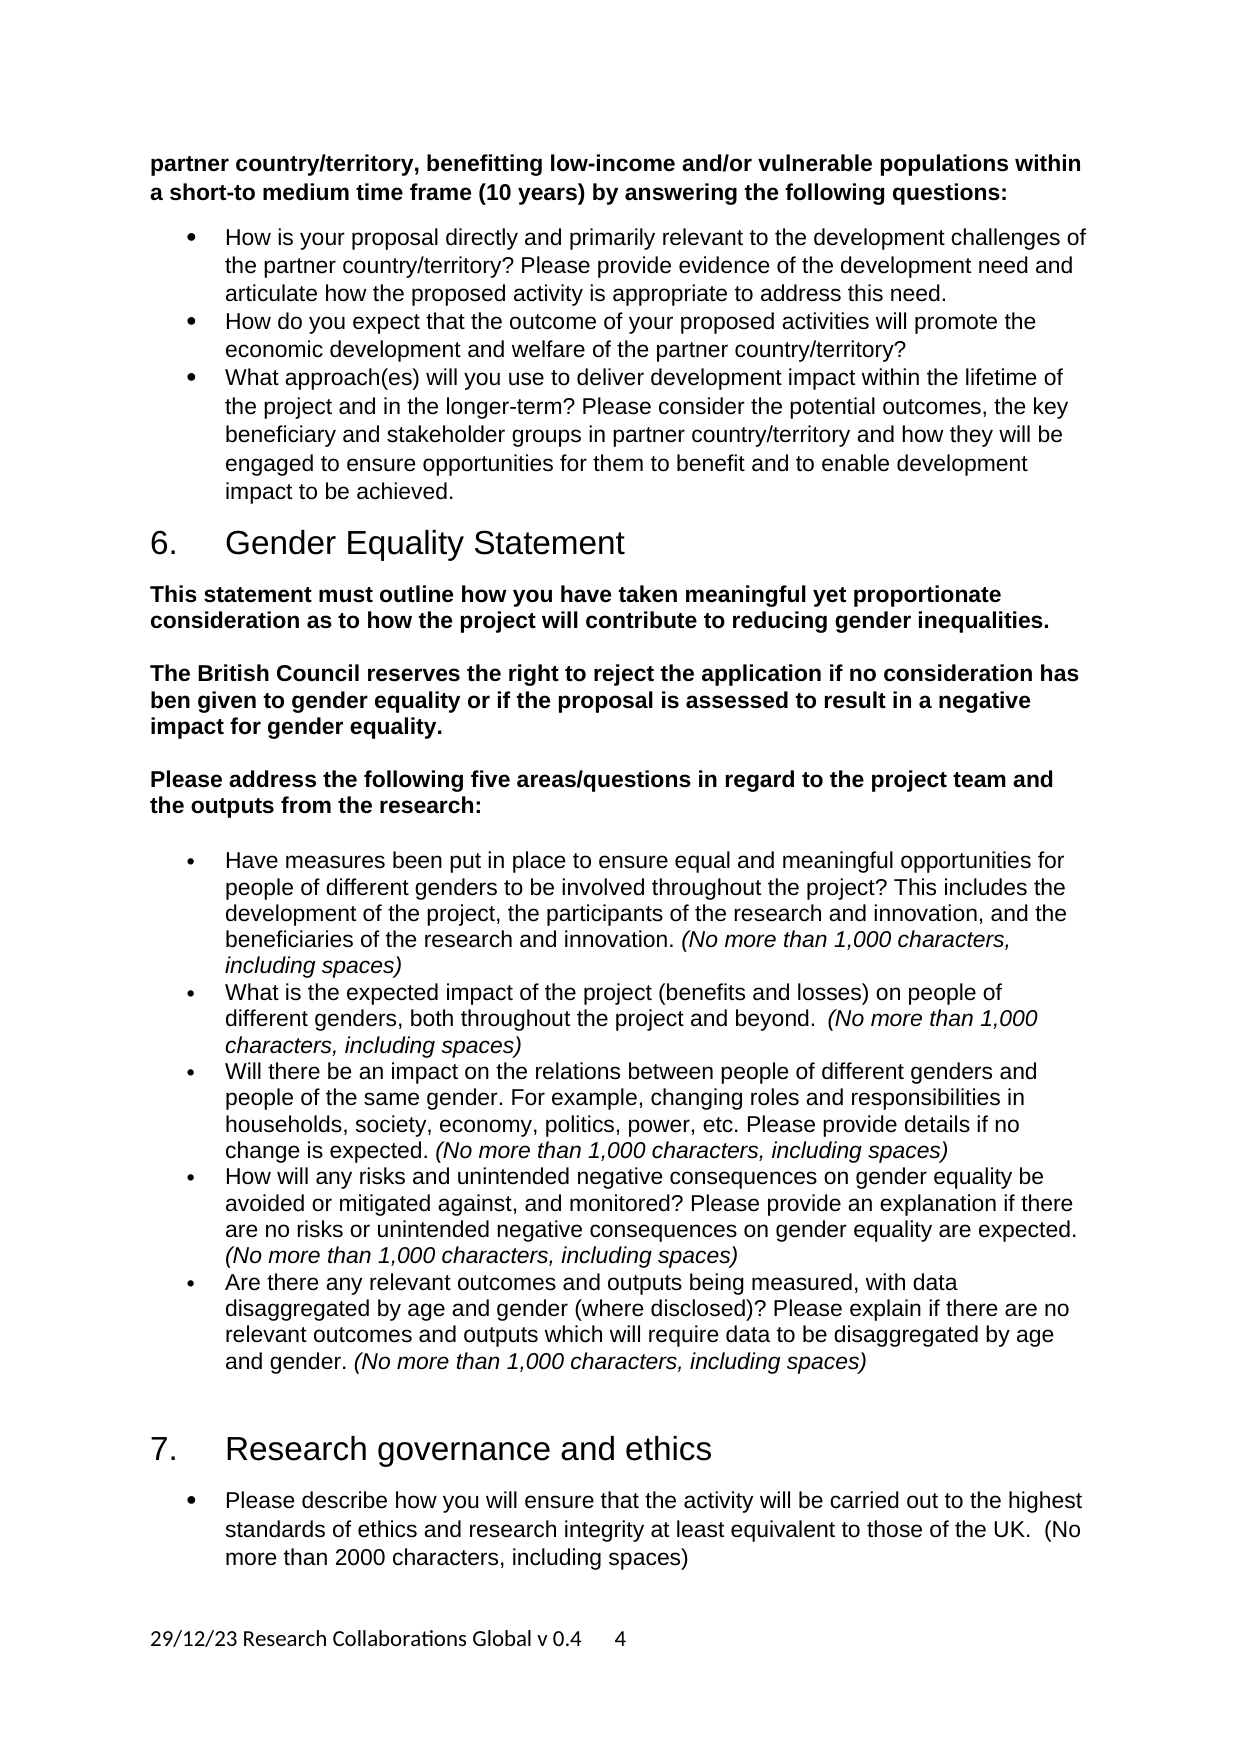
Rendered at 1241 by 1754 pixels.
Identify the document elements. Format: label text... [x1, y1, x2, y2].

list How is your proposal directly and primarily relevant to the development challenges of the partner country/territory? Please provide evidence of the development need and articulate how the proposed activity is appropriate to address this need. [187, 223, 1090, 306]
list Are there any relevant outcomes and outputs being measured, with data disaggregated by age and gender (where disclosed)? Please explain if there are no relevant outcomes and outputs which will require data to be disaggregated by age and gender. (No more than 1,000 characters, including spaces) [187, 1269, 1090, 1374]
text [150, 150, 1090, 205]
list What approach(es) will you use to deliver development impact within the lifetime of the project and in the longer-term? Please consider the potential outcomes, the key beneficiary and stakeholder groups in partner country/territory and how they will be engaged to ensure opportunities for them to benefit and to enable development impact to be achieved. [187, 364, 1090, 504]
text The British Council reserves the right to reject the application if no consideration has ben given to gender equality or if the proposal is assessed to result in a negative impact for gender equality. [150, 660, 1090, 739]
list What is the expected impact of the project (benefits and losses) on people of different genders, both throughout the project and beyond. (No more than 1,000 characters, including spaces) [187, 979, 1090, 1058]
list Please describe how you will ensure that the activity will be carried out to the highest standards of ethics and research integrity at least equivalent to those of the UK. (No more than 2000 characters, including spaces) [187, 1487, 1090, 1571]
text 6. Gender Equality Statement [150, 523, 1090, 561]
list How do you expect that the outcome of your proposed activities will promote the economic development and welfare of the partner country/territory? [187, 308, 1090, 362]
text 7. Research governance and ethics [150, 1429, 1090, 1468]
list How will any risks and unintended negative consequences on gender equality be avoided or mitigated against, and monitored? Please provide an explanation if there are no risks or unintended negative consequences on gender equality are expected. (No more than 1,000 characters, including spaces) [187, 1163, 1090, 1269]
list Have measures been put in place to ensure equal and meaningful opportunities for people of different genders to be involved throughout the project? This includes the development of the project, the participants of the research and innovation, and the beneficiaries of the research and innovation. (No more than 1,000 characters, including spaces) [187, 847, 1090, 979]
list Will there be an impact on the relations between people of different genders and people of the same gender. For example, changing roles and responsibilities in households, society, economy, politics, power, etc. Please provide details if no change is expected. (No more than 1,000 characters, including spaces) [187, 1058, 1090, 1163]
text This statement must outline how you have taken meaningful yet proportionate consideration as to how the project will contribute to reducing gender inequalities. [150, 581, 1090, 634]
text Please address the following five areas/questions in regard to the project team and the outputs from the research: [150, 766, 1090, 818]
